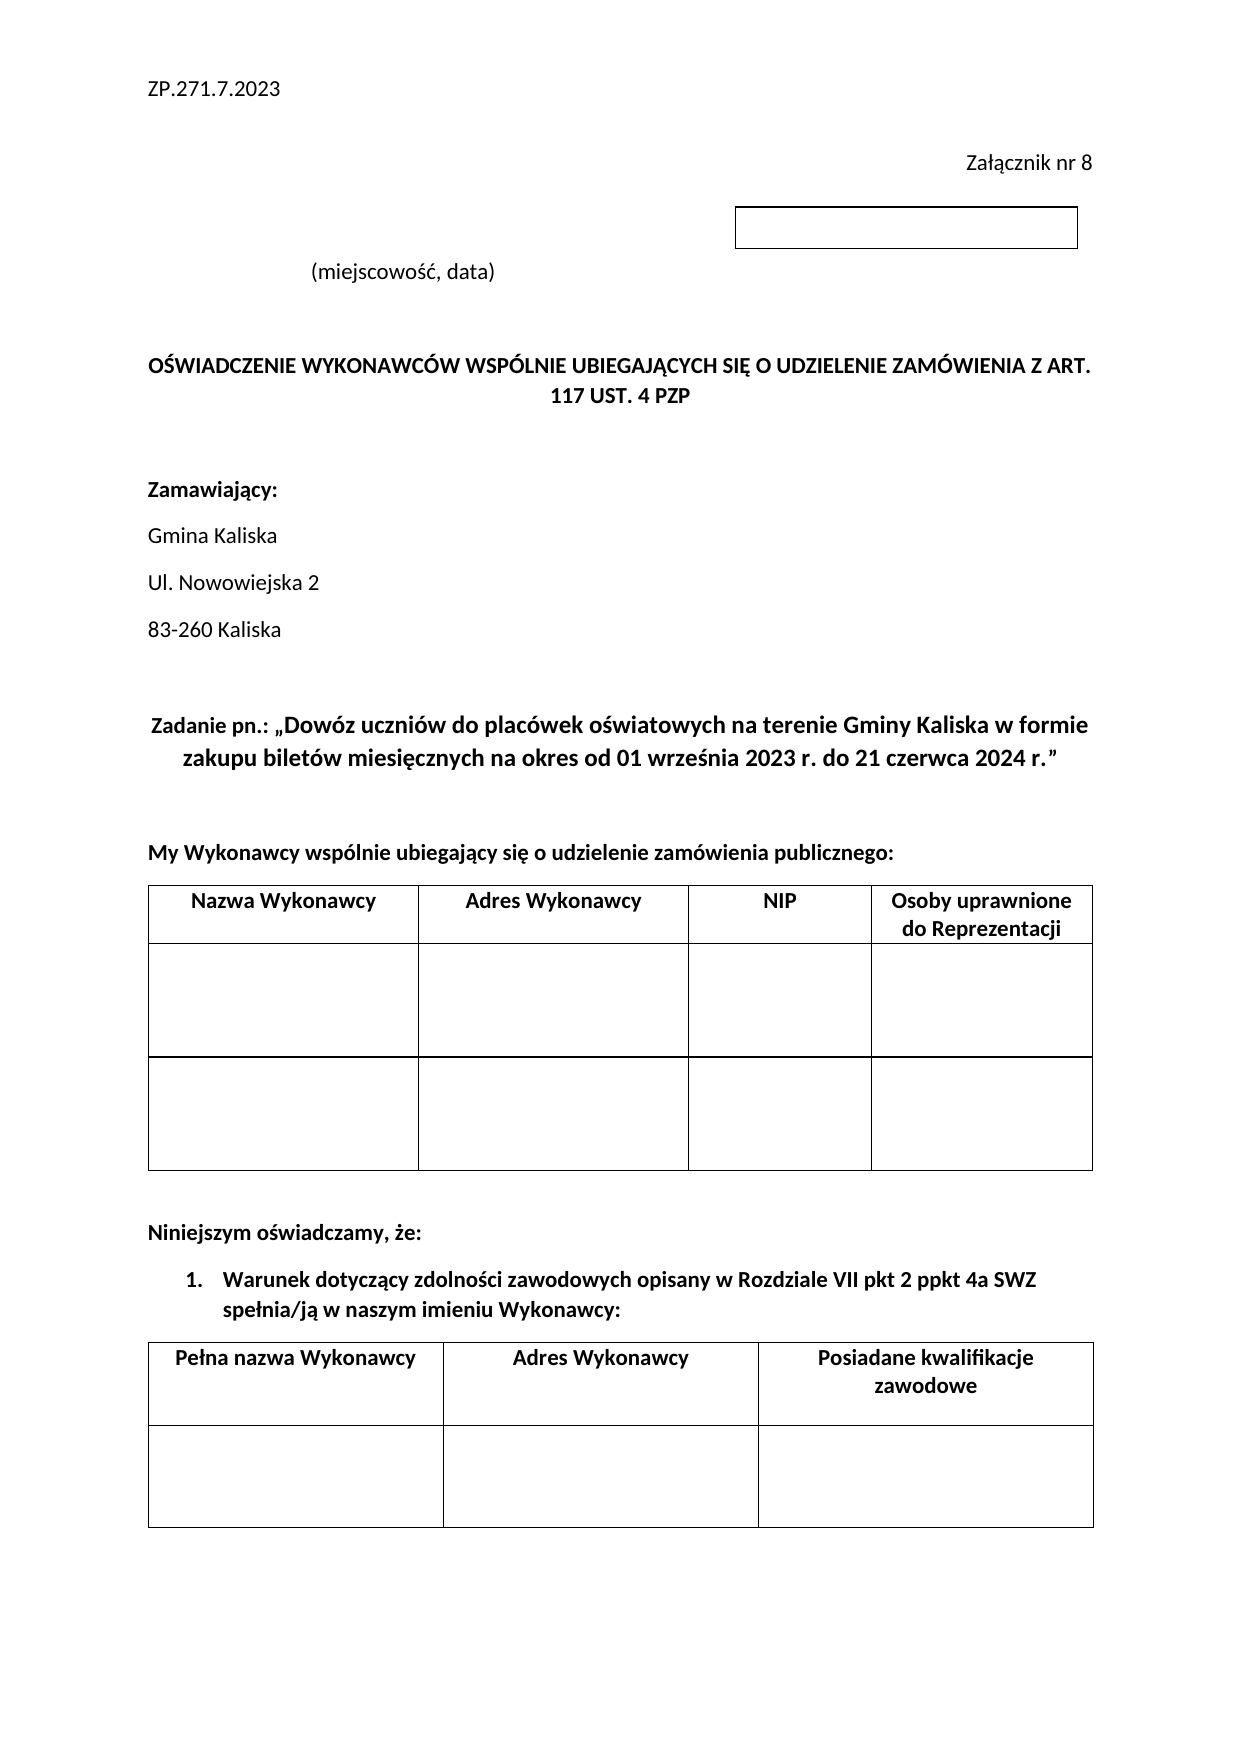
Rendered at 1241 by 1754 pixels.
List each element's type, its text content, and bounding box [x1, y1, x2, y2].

table_cell [759, 1426, 1093, 1527]
table_cell [689, 1058, 871, 1170]
text 83-260 Kaliska [148, 615, 1093, 643]
table_header NIP [689, 886, 871, 942]
table_cell [419, 944, 688, 1056]
text Załącznik nr 8 [148, 148, 1093, 176]
table_header Pełna nazwa Wykonawcy [149, 1343, 443, 1425]
text OŚWIADCZENIE WYKONAWCÓW WSPÓLNIE UBIEGAJĄCYCH SIĘ O UDZIELENIE ZAMÓWIENIA Z ART. 117 UST. 4 PZP [148, 351, 1093, 409]
table_header Adres Wykonawcy [444, 1343, 758, 1425]
text My Wykonawcy wspólnie ubiegający się o udzielenie zamówienia publicznego: [148, 838, 1093, 867]
table_cell [444, 1426, 758, 1527]
table_cell [419, 1058, 688, 1170]
table_header Nazwa Wykonawcy [149, 886, 418, 942]
text Ul. Nowowiejska 2 [148, 568, 1093, 597]
table_cell [872, 1058, 1092, 1170]
text Zamawiający: [148, 475, 1093, 503]
table_header Osoby uprawnione do Reprezentacji [872, 886, 1092, 942]
table_cell [149, 1426, 443, 1527]
table_header Posiadane kwalifikacje zawodowe [759, 1343, 1093, 1425]
table_header [736, 208, 1077, 247]
table_cell [149, 944, 418, 1056]
table_cell [689, 944, 871, 1056]
text Gmina Kaliska [148, 522, 1093, 550]
text (miejscowość, data) [148, 194, 1093, 285]
text Zadanie pn.: „Dowóz uczniów do placówek oświatowych na terenie Gminy Kaliska w formie zakupu biletów miesięcznych na okres od 01 września 2023 r. do 21 czerwca 2024 r.” [148, 709, 1093, 773]
table_header Adres Wykonawcy [419, 886, 688, 942]
table_cell [872, 944, 1092, 1056]
table_cell [149, 1058, 418, 1170]
list Warunek dotyczący zdolności zawodowych opisany w Rozdziale VII pkt 2 ppkt 4a SWZ spełnia/ją w naszym imieniu Wykonawcy: [185, 1265, 1093, 1323]
text Niniejszym oświadczamy, że: [148, 1218, 1093, 1246]
